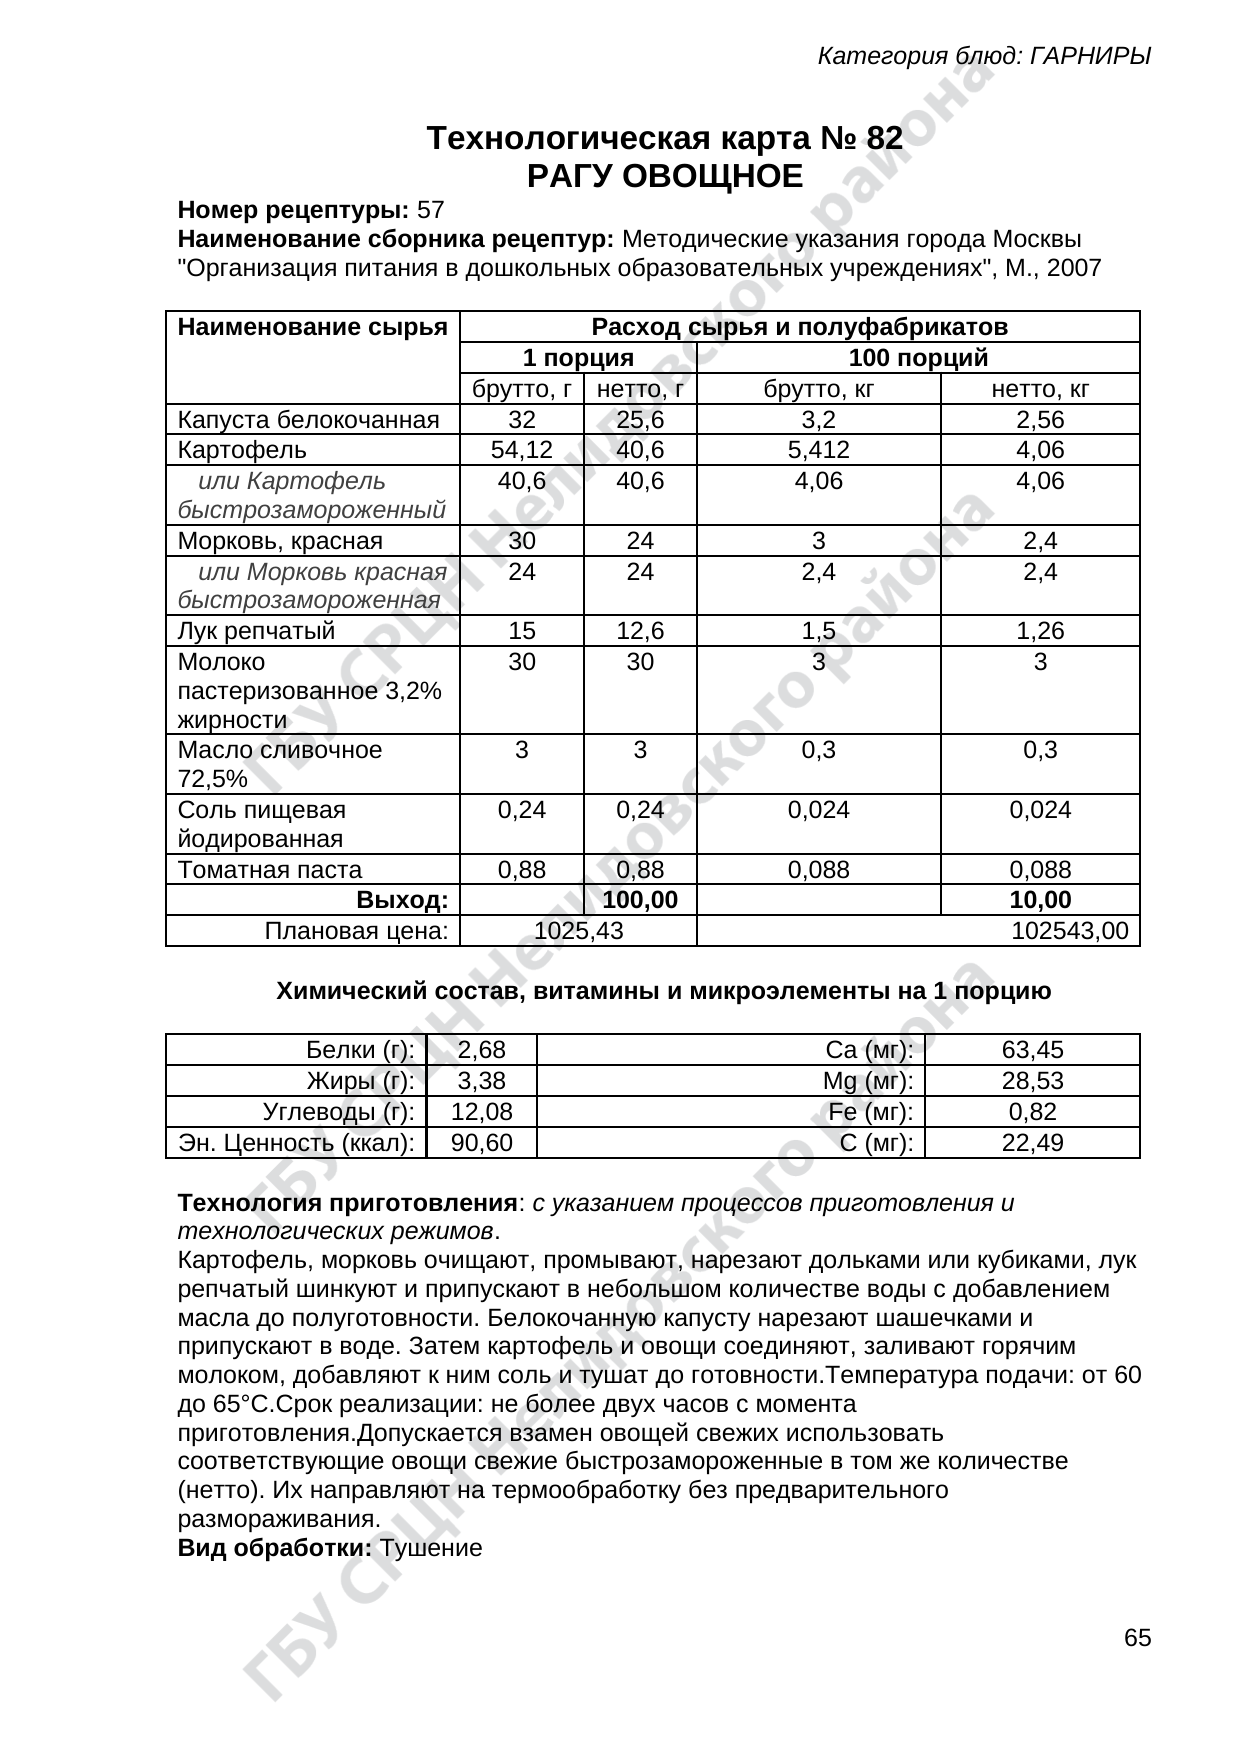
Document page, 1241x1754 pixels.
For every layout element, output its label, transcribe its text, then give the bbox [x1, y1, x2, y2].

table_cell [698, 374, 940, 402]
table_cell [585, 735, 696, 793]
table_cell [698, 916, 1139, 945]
text Номер рецептуры: 57 [177, 195, 1152, 224]
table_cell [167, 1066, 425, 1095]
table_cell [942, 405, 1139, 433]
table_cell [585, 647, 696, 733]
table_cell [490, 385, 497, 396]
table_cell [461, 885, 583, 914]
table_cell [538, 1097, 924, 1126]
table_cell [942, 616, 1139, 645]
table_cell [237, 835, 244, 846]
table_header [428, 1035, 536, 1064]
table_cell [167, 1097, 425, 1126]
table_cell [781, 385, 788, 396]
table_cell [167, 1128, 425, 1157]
text Наименование сборника рецептур: Методические указания города Москвы "Организация питания в дошкольных образовательных учреждениях", М., 2007 [177, 224, 1152, 281]
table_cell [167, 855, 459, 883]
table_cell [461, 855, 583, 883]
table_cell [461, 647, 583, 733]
subtitle Технологическая карта № 82 РАГУ ОВОЩНОЕ [179, 118, 1152, 195]
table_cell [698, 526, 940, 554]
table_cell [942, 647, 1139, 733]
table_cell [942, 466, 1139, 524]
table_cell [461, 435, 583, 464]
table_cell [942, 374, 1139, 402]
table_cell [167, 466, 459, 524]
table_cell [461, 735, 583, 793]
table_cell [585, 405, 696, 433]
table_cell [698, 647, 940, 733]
picture [0, 0, 1241, 1754]
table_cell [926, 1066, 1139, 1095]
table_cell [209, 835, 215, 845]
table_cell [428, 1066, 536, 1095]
text Технология приготовления: с указанием процессов приготовления и технологических режимов. [177, 1187, 1152, 1245]
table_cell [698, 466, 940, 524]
text Химический состав, витамины и микроэлементы на 1 порцию [177, 976, 1152, 1004]
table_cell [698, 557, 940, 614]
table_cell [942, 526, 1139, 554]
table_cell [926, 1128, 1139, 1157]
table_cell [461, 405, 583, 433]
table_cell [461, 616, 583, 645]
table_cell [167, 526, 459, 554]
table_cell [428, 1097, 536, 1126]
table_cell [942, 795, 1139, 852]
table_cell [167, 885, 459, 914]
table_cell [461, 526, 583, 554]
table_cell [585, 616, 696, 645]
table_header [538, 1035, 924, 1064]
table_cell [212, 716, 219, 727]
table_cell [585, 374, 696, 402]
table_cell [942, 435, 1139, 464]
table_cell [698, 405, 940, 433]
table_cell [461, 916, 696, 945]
text Картофель, морковь очищают, промывают, нарезают дольками или кубиками, лук репчатый шинкуют и припускают в небольшом количестве воды с добавлением масла до полуготовности. Белокочанную капусту нарезают шашечками и припускают в воде. Затем картофель и овощи соединяют, заливают горячим молоком, добавляют к ним соль и тушат до готовности.Температура подачи: от 60 до 65°С.Срок реализации: не более двух часов с момента приготовления.Допускается взамен овощей свежих использовать соответствующие овощи свежие быстрозамороженные в том же количестве (нетто). Их направляют на термообработку без предварительного размораживания. [177, 1245, 1152, 1532]
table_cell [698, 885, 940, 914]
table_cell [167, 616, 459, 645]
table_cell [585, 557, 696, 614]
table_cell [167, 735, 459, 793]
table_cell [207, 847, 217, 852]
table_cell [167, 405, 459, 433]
text Вид обработки: Тушение [177, 1532, 1152, 1561]
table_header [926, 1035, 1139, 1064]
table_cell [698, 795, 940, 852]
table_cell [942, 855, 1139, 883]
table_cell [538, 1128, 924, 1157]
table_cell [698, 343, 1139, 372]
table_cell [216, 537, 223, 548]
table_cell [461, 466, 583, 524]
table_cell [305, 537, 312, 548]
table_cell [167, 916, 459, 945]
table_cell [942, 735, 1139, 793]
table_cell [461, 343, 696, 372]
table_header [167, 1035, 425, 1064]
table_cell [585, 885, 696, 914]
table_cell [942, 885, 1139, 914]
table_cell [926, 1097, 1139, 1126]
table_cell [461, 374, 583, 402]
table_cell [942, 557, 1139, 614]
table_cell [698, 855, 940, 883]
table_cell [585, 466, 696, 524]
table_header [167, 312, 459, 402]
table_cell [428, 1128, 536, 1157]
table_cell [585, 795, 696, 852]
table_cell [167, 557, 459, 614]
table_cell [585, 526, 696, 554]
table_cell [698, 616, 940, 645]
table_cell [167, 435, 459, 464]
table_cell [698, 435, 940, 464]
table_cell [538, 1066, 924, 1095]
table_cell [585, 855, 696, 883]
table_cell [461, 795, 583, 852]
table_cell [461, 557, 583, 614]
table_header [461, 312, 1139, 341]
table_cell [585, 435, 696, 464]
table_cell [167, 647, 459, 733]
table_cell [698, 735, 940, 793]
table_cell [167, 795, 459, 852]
